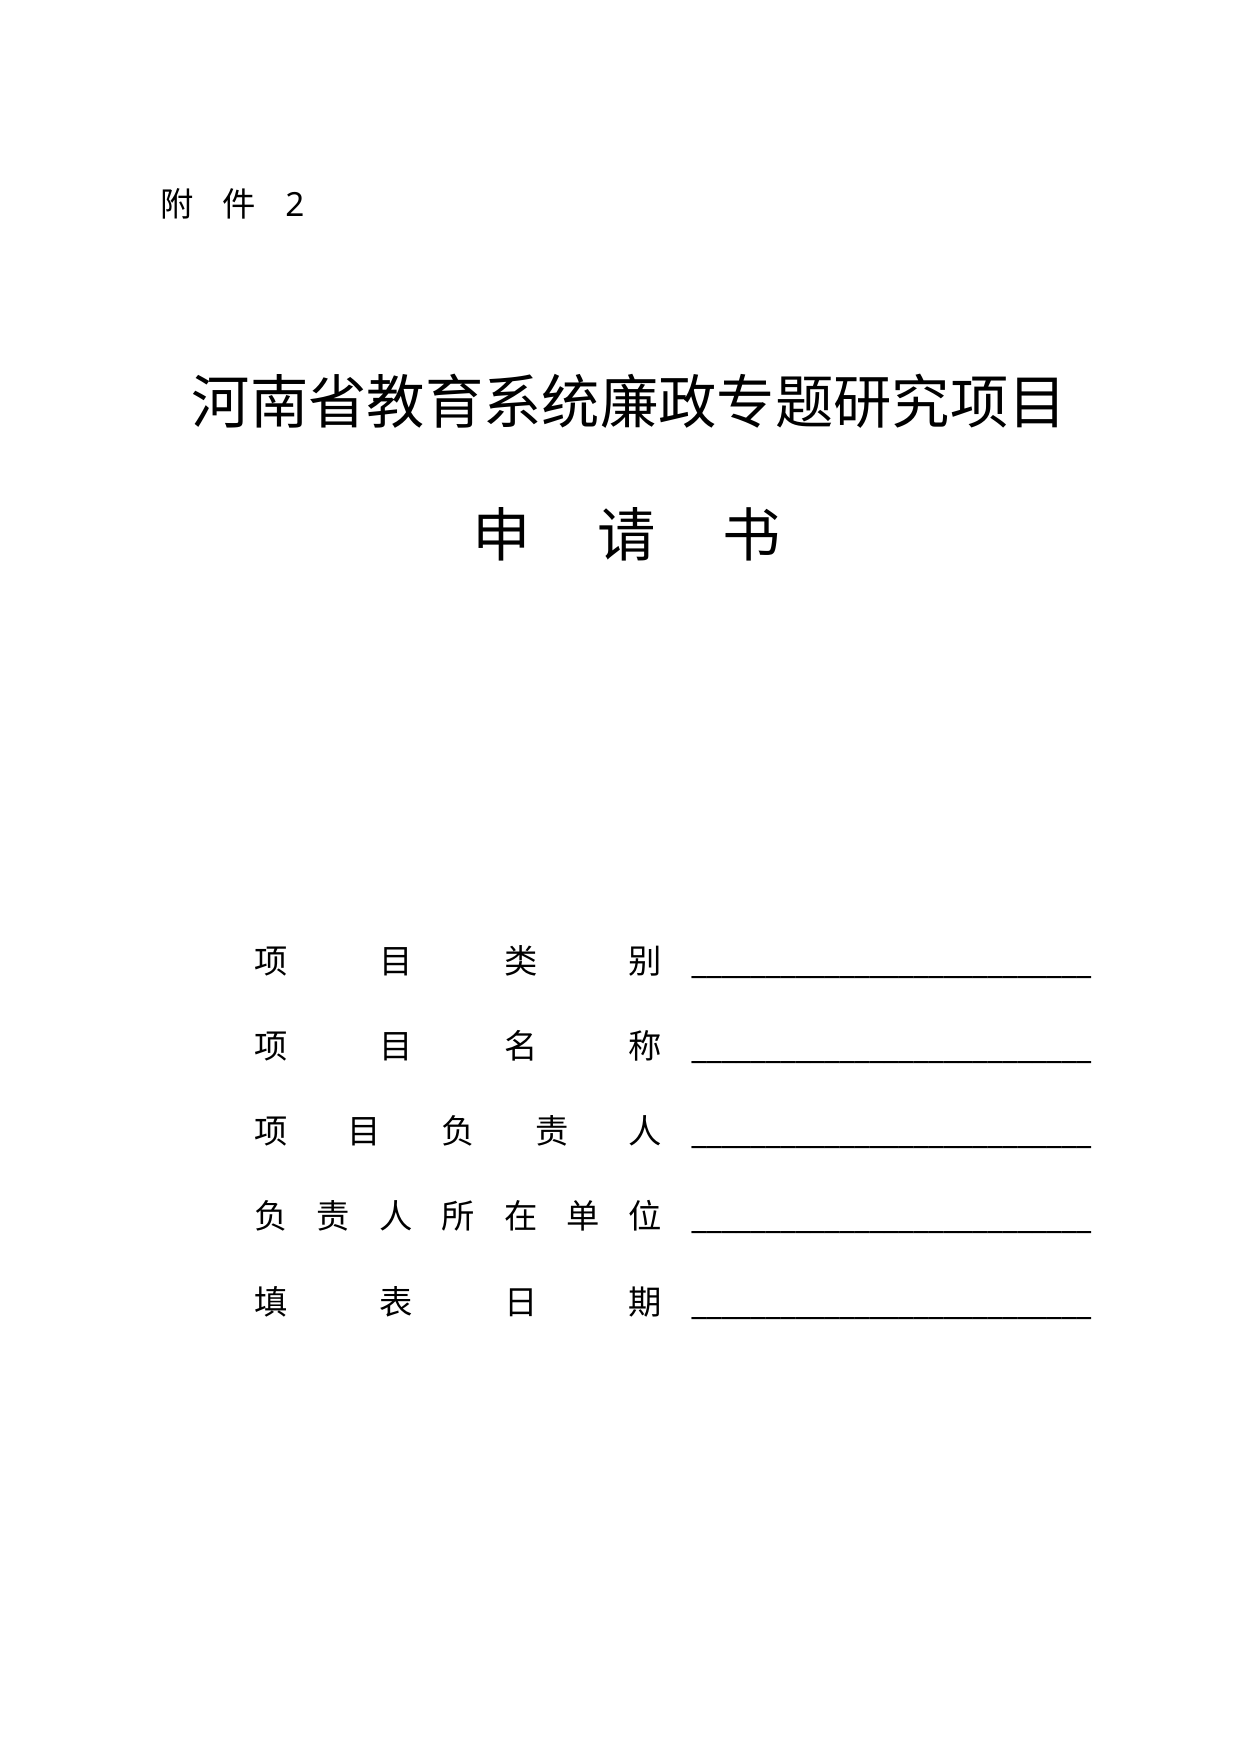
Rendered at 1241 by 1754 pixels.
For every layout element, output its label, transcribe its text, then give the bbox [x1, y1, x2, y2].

text 项 目 类 别___________________________ [160, 928, 1098, 989]
text 填 表 日 期___________________________ [160, 1269, 1098, 1330]
text 负责人所在单位___________________________ [160, 1184, 1098, 1245]
text 河南省教育系统廉政专题研究项目 [160, 355, 1098, 440]
text 项 目 负 责 人___________________________ [160, 1099, 1098, 1160]
text 附件2 [160, 172, 1098, 233]
text 申 请 书 [160, 470, 1098, 593]
text 项 目 名 称___________________________ [160, 1013, 1098, 1074]
